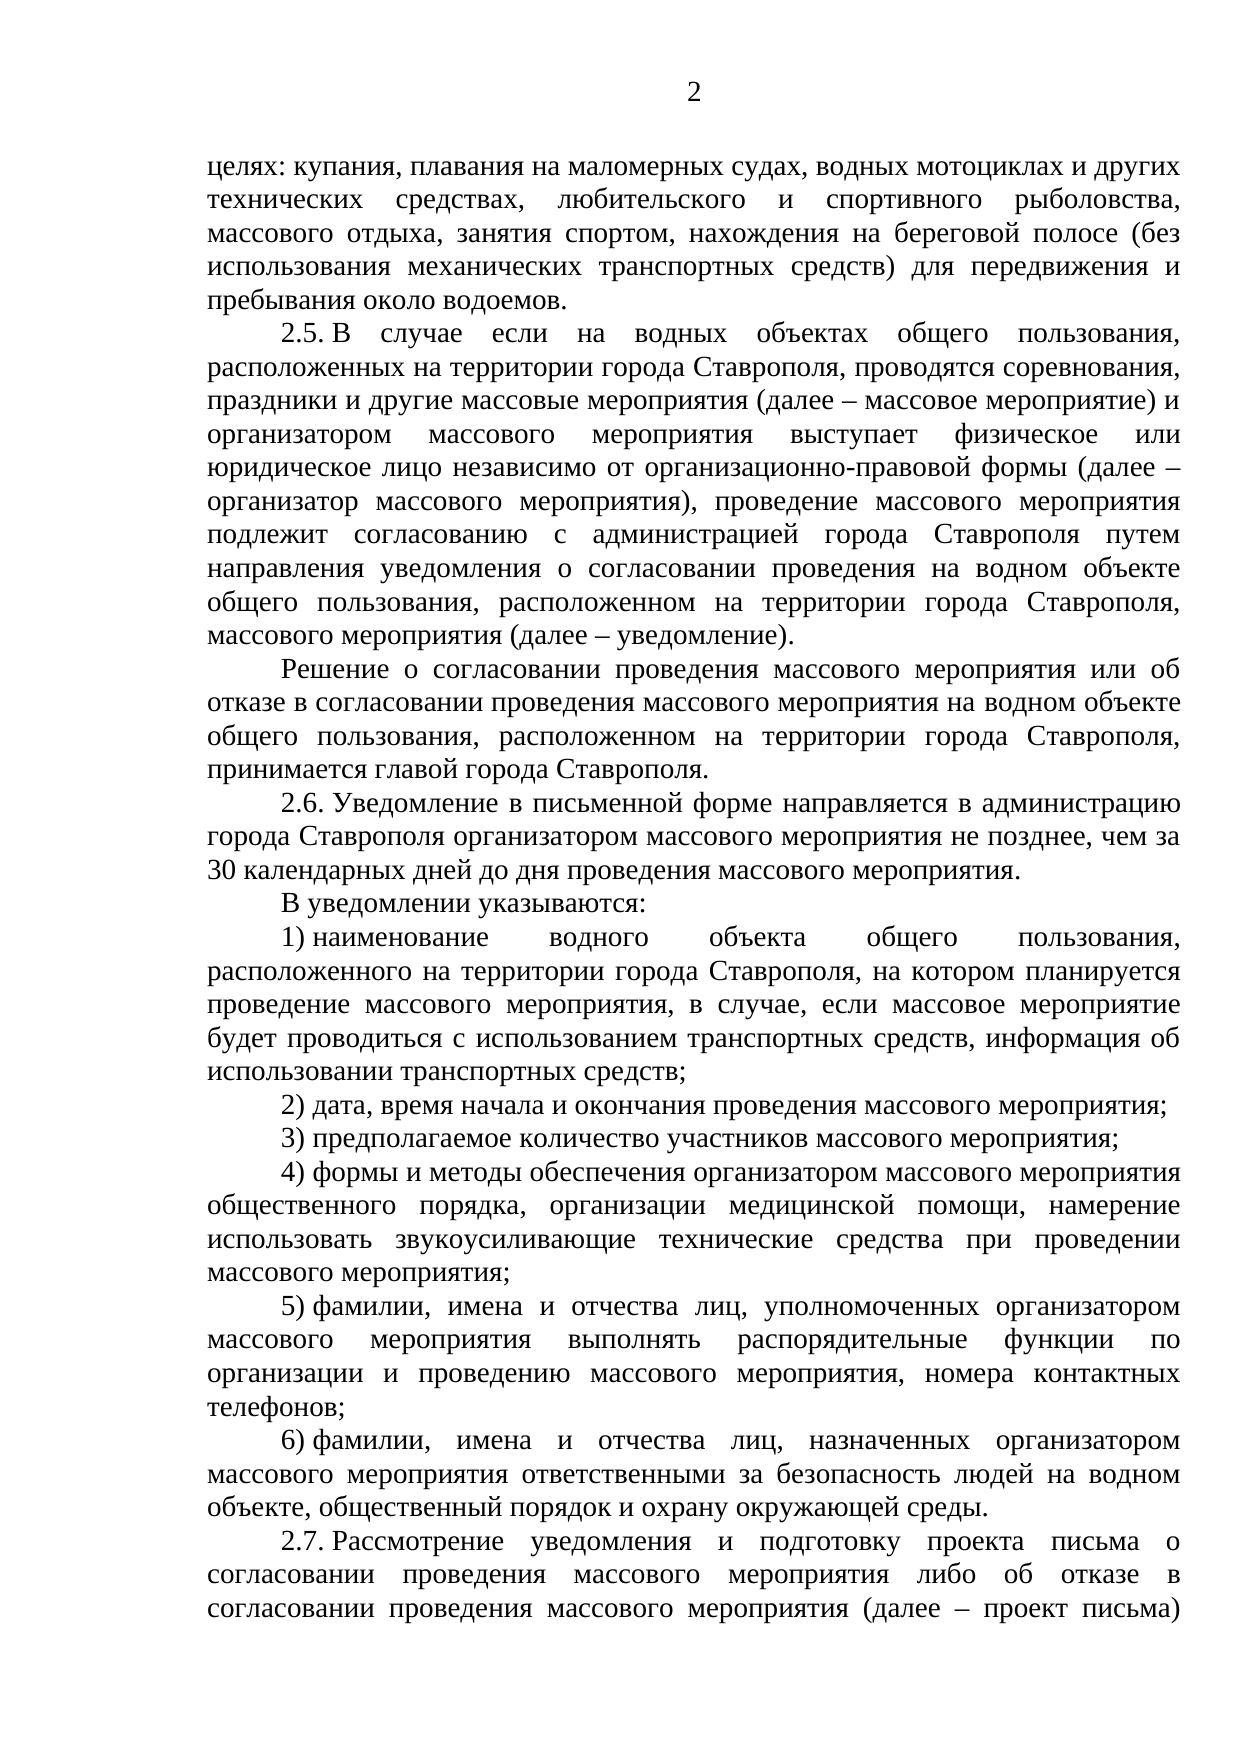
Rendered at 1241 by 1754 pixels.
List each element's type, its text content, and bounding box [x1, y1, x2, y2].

text 2) дата, время начала и окончания проведения массового мероприятия; [207, 1087, 1181, 1120]
text 6) фамилии, имена и отчества лиц, назначенных организатором массового мероприятия ответственными за безопасность людей на водном объекте, общественный порядок и охрану окружающей среды. [207, 1422, 1181, 1523]
text 1) наименование водного объекта общего пользования, расположенного на территории города Ставрополя, на котором планируется проведение массового мероприятия, в случае, если массовое мероприятие будет проводиться с использованием транспортных средств, информация об использовании транспортных средств; [207, 919, 1181, 1087]
text 5) фамилии, имена и отчества лиц, уполномоченных организатором массового мероприятия выполнять распорядительные функции по организации и проведению массового мероприятия, номера контактных телефонов; [207, 1288, 1181, 1422]
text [207, 148, 1181, 315]
text В уведомлении указываются: [207, 886, 1181, 919]
text 2.6. Уведомление в письменной форме направляется в администрацию города Ставрополя организатором массового мероприятия не позднее, чем за 30 календарных дней до дня проведения массового мероприятия. [207, 785, 1181, 886]
text 4) формы и методы обеспечения организатором массового мероприятия общественного порядка, организации медицинской помощи, намерение использовать звукоусиливающие технические средства при проведении массового мероприятия; [207, 1154, 1181, 1288]
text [207, 1523, 1181, 1623]
text 3) предполагаемое количество участников массового мероприятия; [207, 1120, 1181, 1154]
text Решение о согласовании проведения массового мероприятия или об отказе в согласовании проведения массового мероприятия на водном объекте общего пользования, расположенном на территории города Ставрополя, принимается главой города Ставрополя. [207, 651, 1181, 785]
text 2.5. В случае если на водных объектах общего пользования, расположенных на территории города Ставрополя, проводятся соревнования, праздники и другие массовые мероприятия (далее – массовое мероприятие) и организатором массового мероприятия выступает физическое или юридическое лицо независимо от организационно-правовой формы (далее – организатор массового мероприятия), проведение массового мероприятия подлежит согласованию с администрацией города Ставрополя путем направления уведомления о согласовании проведения на водном объекте общего пользования, расположенном на территории города Ставрополя, массового мероприятия (далее – уведомление). [207, 315, 1181, 651]
